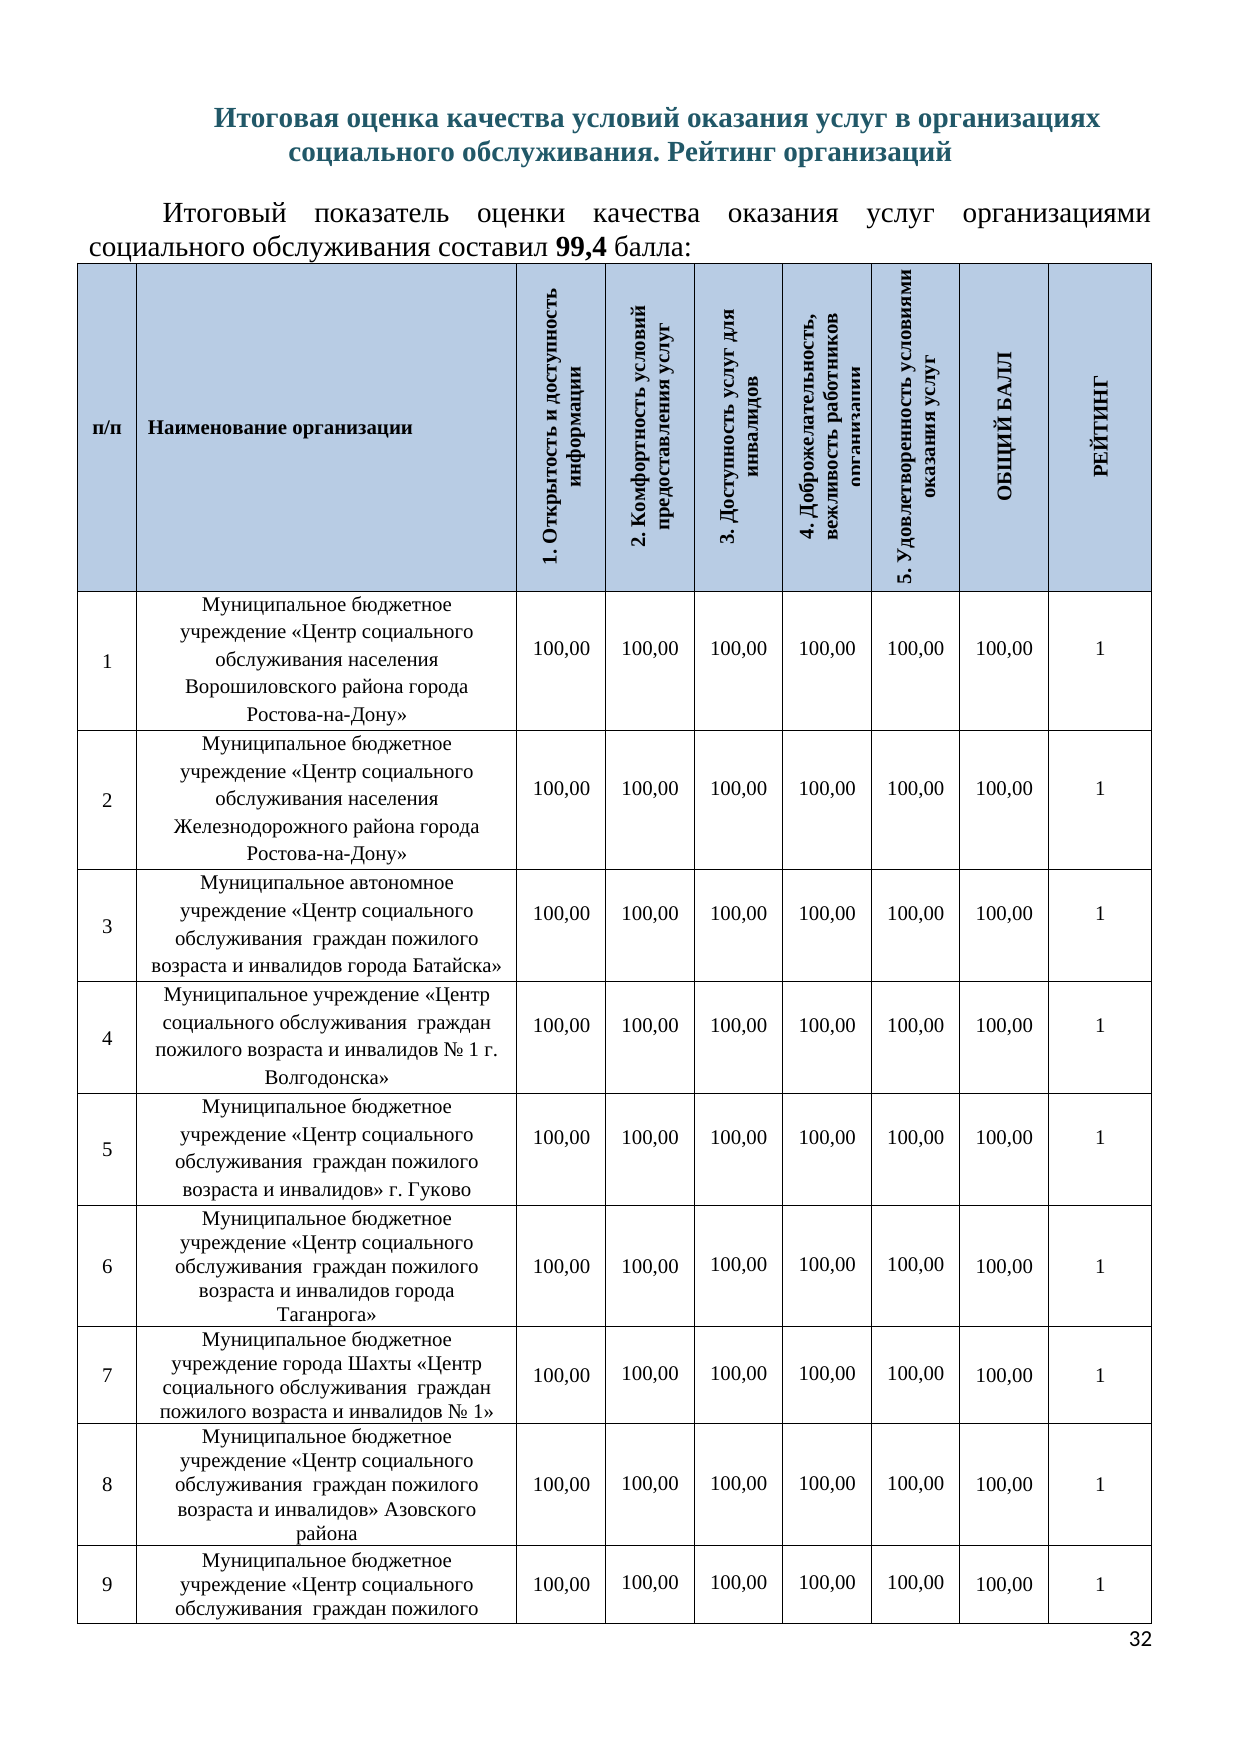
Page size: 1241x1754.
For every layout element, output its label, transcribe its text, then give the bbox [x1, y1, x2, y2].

table_cell 100,00 [960, 1206, 1048, 1326]
table_cell 100,00 [606, 1546, 694, 1623]
subtitle Итоговая оценка качества условий оказания услуг в организациях социального обслуживания. Рейтинг организаций [89, 100, 1152, 167]
table_cell 100,00 [960, 870, 1048, 981]
table_cell 100,00 [606, 870, 694, 981]
table_cell 100,00 [695, 1094, 782, 1204]
table_cell 100,00 [783, 592, 871, 730]
table_cell 100,00 [695, 592, 782, 730]
table_cell 100,00 [783, 1327, 871, 1423]
table_cell 100,00 [872, 1094, 959, 1204]
table_cell 100,00 [960, 1094, 1048, 1204]
table_cell 100,00 [872, 982, 959, 1093]
table_cell 100,00 [872, 1546, 959, 1623]
table_cell 5 [78, 1094, 136, 1204]
table_cell 100,00 [783, 870, 871, 981]
table_cell 100,00 [872, 592, 959, 730]
table_cell 1 [1049, 982, 1151, 1093]
table_header 3. Доступность услуг для инвалидов [695, 264, 782, 591]
table_cell Муниципальное бюджетное учреждение «Центр социального обслуживания граждан пожилого возраста и инвалидов» Азовского района [137, 1424, 516, 1544]
table_cell 100,00 [872, 870, 959, 981]
table_cell 9 [78, 1546, 136, 1623]
table_cell 100,00 [606, 1206, 694, 1326]
table_cell 100,00 [695, 982, 782, 1093]
table_cell 1 [1049, 1206, 1151, 1326]
table_cell 100,00 [783, 1206, 871, 1326]
table_header 2. Комфортность условий предоставления услуг [606, 264, 694, 591]
table_cell 100,00 [872, 731, 959, 869]
table_cell Муниципальное автономное учреждение «Центр социального обслуживания граждан пожилого возраста и инвалидов города Батайска» [137, 870, 516, 981]
table_cell 1 [1049, 731, 1151, 869]
table_cell 100,00 [517, 870, 605, 981]
table_cell 100,00 [695, 1546, 782, 1623]
table_cell 100,00 [517, 1424, 605, 1544]
table_cell 6 [78, 1206, 136, 1326]
table_cell 100,00 [517, 1327, 605, 1423]
table_cell 100,00 [517, 1094, 605, 1204]
table_cell 100,00 [695, 1424, 782, 1544]
table_header 4. Доброжелательность, вежливость работников организации [783, 264, 871, 591]
table_cell 100,00 [517, 1546, 605, 1623]
table_cell 100,00 [783, 1424, 871, 1544]
table_cell 100,00 [606, 1094, 694, 1204]
table_cell 100,00 [606, 982, 694, 1093]
table_cell 100,00 [872, 1424, 959, 1544]
table_cell 100,00 [783, 982, 871, 1093]
table_cell Муниципальное бюджетное учреждение «Центр социального обслуживания населения Железнодорожного района города Ростова-на-Дону» [137, 731, 516, 869]
table_cell 100,00 [960, 592, 1048, 730]
table_cell 2 [78, 731, 136, 869]
table_cell 1 [1049, 1094, 1151, 1204]
table_cell 1 [1049, 1327, 1151, 1423]
table_cell Муниципальное бюджетное учреждение «Центр социального обслуживания граждан пожилого возраста и инвалидов города Таганрога» [137, 1206, 516, 1326]
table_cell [137, 1546, 516, 1623]
table_cell 100,00 [783, 1094, 871, 1204]
table_cell 100,00 [872, 1206, 959, 1326]
table_cell 100,00 [960, 731, 1048, 869]
table_cell 100,00 [960, 982, 1048, 1093]
table_header 5. Удовлетворенность условиями оказания услуг [872, 264, 959, 591]
table_header 1. Открытость и доступность информации [517, 264, 605, 591]
table_cell 100,00 [695, 1327, 782, 1423]
table_cell 100,00 [517, 592, 605, 730]
table_cell Муниципальное учреждение «Центр социального обслуживания граждан пожилого возраста и инвалидов № 1 г. Волгодонска» [137, 982, 516, 1093]
table_cell 1 [1049, 592, 1151, 730]
table_cell 100,00 [695, 1206, 782, 1326]
table_header Наименование организации [137, 264, 516, 591]
table_cell 4 [78, 982, 136, 1093]
table_cell 100,00 [517, 731, 605, 869]
table_cell 100,00 [960, 1546, 1048, 1623]
table_cell 100,00 [606, 1424, 694, 1544]
table_cell 1 [1049, 1424, 1151, 1544]
table_cell 100,00 [960, 1327, 1048, 1423]
table_cell 100,00 [695, 870, 782, 981]
table_cell 100,00 [783, 1546, 871, 1623]
table_cell 100,00 [517, 982, 605, 1093]
table_cell 100,00 [960, 1424, 1048, 1544]
table_cell Муниципальное бюджетное учреждение города Шахты «Центр социального обслуживания граждан пожилого возраста и инвалидов № 1» [137, 1327, 516, 1423]
table_cell Муниципальное бюджетное учреждение «Центр социального обслуживания населения Ворошиловского района города Ростова-на-Дону» [137, 592, 516, 730]
table_header п/п [78, 264, 136, 591]
table_header ОБЩИЙ БАЛЛ [960, 264, 1048, 591]
table_cell Муниципальное бюджетное учреждение «Центр социального обслуживания граждан пожилого возраста и инвалидов» г. Гуково [137, 1094, 516, 1204]
table_cell 100,00 [872, 1327, 959, 1423]
table_cell 3 [78, 870, 136, 981]
table_cell 8 [78, 1424, 136, 1544]
table_cell 100,00 [695, 731, 782, 869]
table_cell 1 [1049, 870, 1151, 981]
table_cell 100,00 [783, 731, 871, 869]
table_cell 1 [1049, 1546, 1151, 1623]
table_cell 7 [78, 1327, 136, 1423]
table_cell 100,00 [517, 1206, 605, 1326]
table_cell 100,00 [606, 1327, 694, 1423]
table_cell 100,00 [606, 731, 694, 869]
text Итоговый показатель оценки качества оказания услуг организациями социального обслуживания составил 99,4 балла: [89, 195, 1152, 262]
table_cell 100,00 [606, 592, 694, 730]
table_cell 1 [78, 592, 136, 730]
table_header РЕЙТИНГ [1049, 264, 1151, 591]
